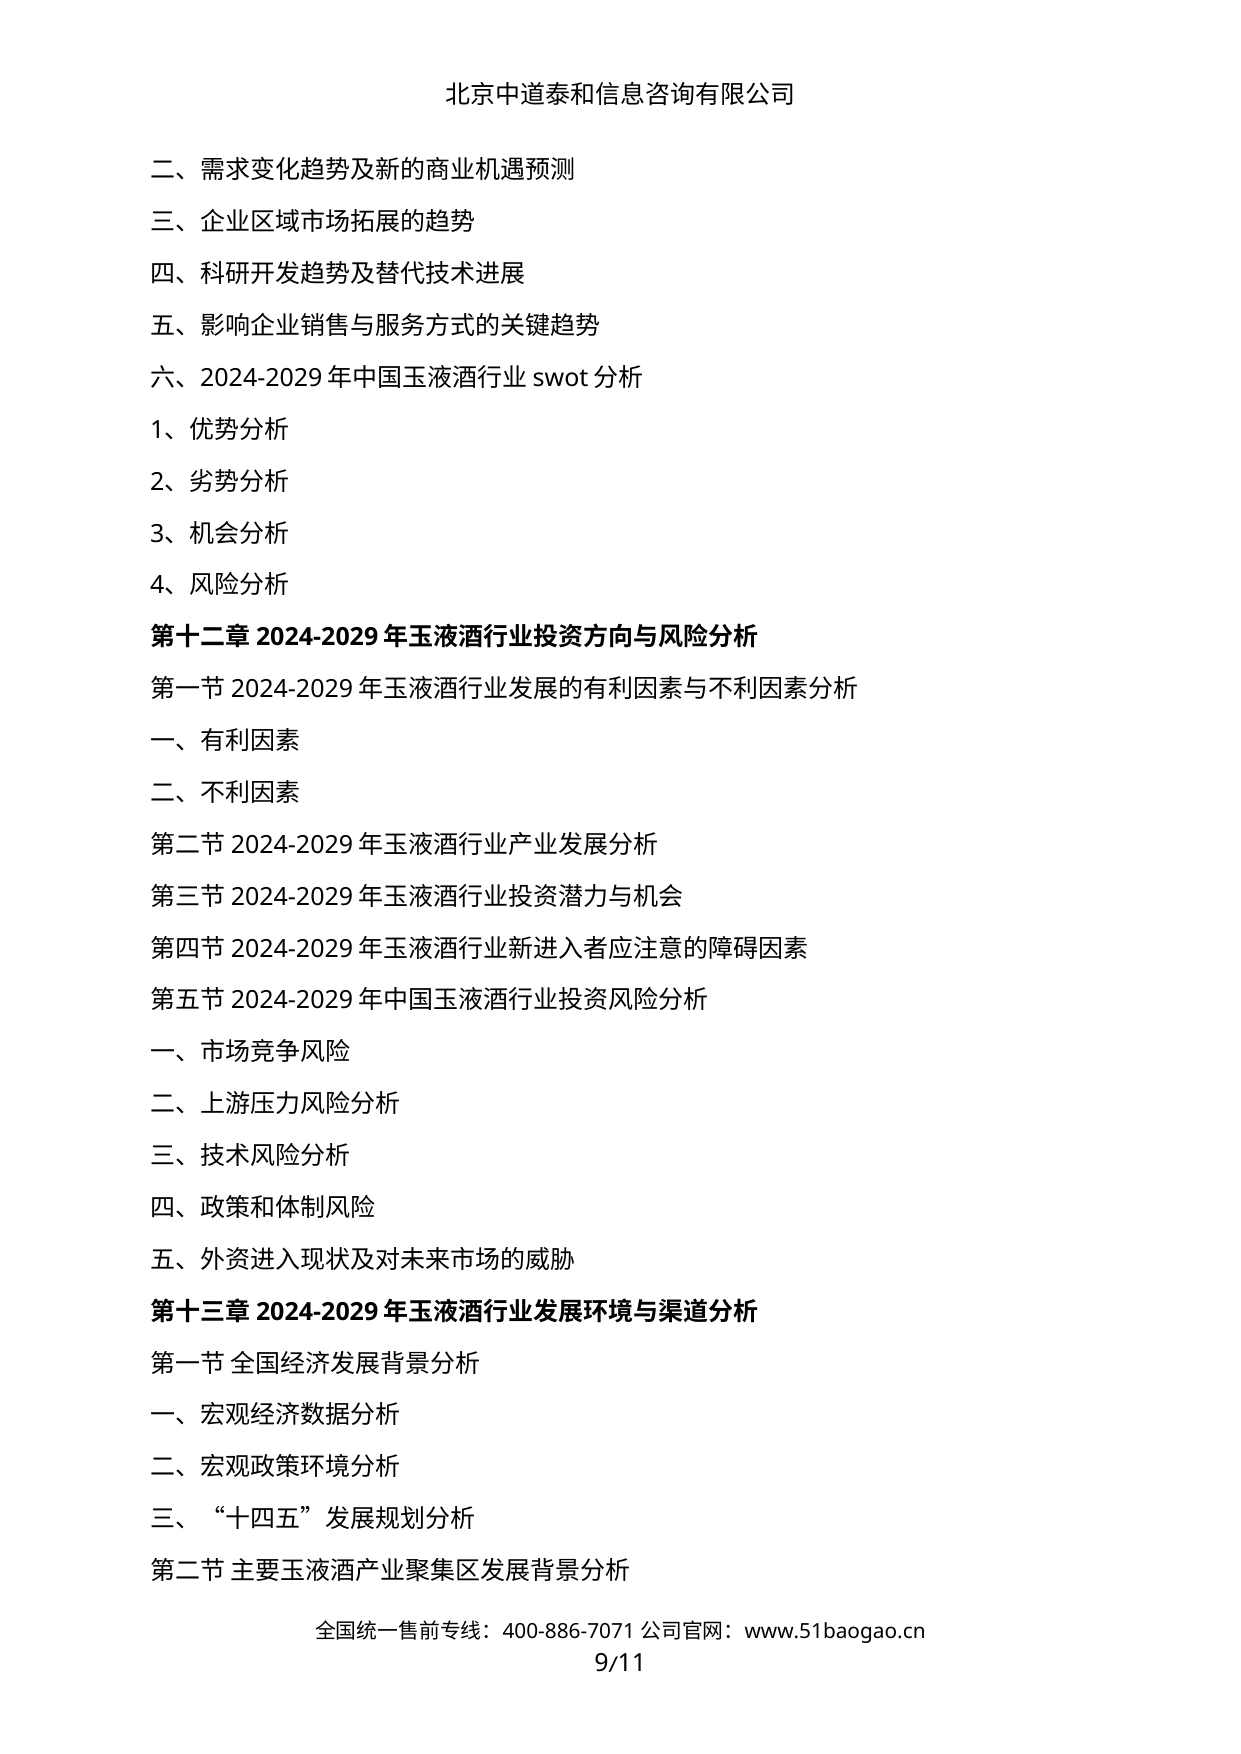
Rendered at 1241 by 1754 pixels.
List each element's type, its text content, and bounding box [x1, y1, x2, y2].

text 第二节 2024-2029年玉液酒行业产业发展分析 [150, 824, 1090, 861]
text 五、影响企业销售与服务方式的关键趋势 [150, 306, 1090, 342]
text 三、技术风险分析 [150, 1136, 1090, 1172]
text 第一节 全国经济发展背景分析 [150, 1343, 1090, 1379]
text 三、“十四五”发展规划分析 [150, 1499, 1090, 1535]
text 二、需求变化趋势及新的商业机遇预测 [150, 150, 1090, 186]
text 第三节 2024-2029年玉液酒行业投资潜力与机会 [150, 876, 1090, 912]
text 三、企业区域市场拓展的趋势 [150, 202, 1090, 238]
text 1、优势分析 [150, 409, 1090, 446]
text 四、政策和体制风险 [150, 1187, 1090, 1224]
text 3、机会分析 [150, 513, 1090, 549]
text 2、劣势分析 [150, 461, 1090, 497]
text 一、有利因素 [150, 721, 1090, 757]
text 五、外资进入现状及对未来市场的威胁 [150, 1239, 1090, 1276]
text 第二节 主要玉液酒产业聚集区发展背景分析 [150, 1551, 1090, 1587]
text 4、风险分析 [150, 565, 1090, 601]
text 第十二章 2024-2029年玉液酒行业投资方向与风险分析 [150, 617, 1090, 653]
text 第一节 2024-2029年玉液酒行业发展的有利因素与不利因素分析 [150, 669, 1090, 705]
text 一、市场竞争风险 [150, 1032, 1090, 1068]
text 第四节 2024-2029年玉液酒行业新进入者应注意的障碍因素 [150, 928, 1090, 964]
text 二、宏观政策环境分析 [150, 1447, 1090, 1483]
text 一、宏观经济数据分析 [150, 1395, 1090, 1431]
text 六、2024-2029年中国玉液酒行业swot分析 [150, 357, 1090, 394]
text 二、不利因素 [150, 772, 1090, 809]
text 第五节 2024-2029年中国玉液酒行业投资风险分析 [150, 980, 1090, 1016]
text 二、上游压力风险分析 [150, 1084, 1090, 1120]
text 第十三章 2024-2029年玉液酒行业发展环境与渠道分析 [150, 1291, 1090, 1327]
text 四、科研开发趋势及替代技术进展 [150, 254, 1090, 290]
